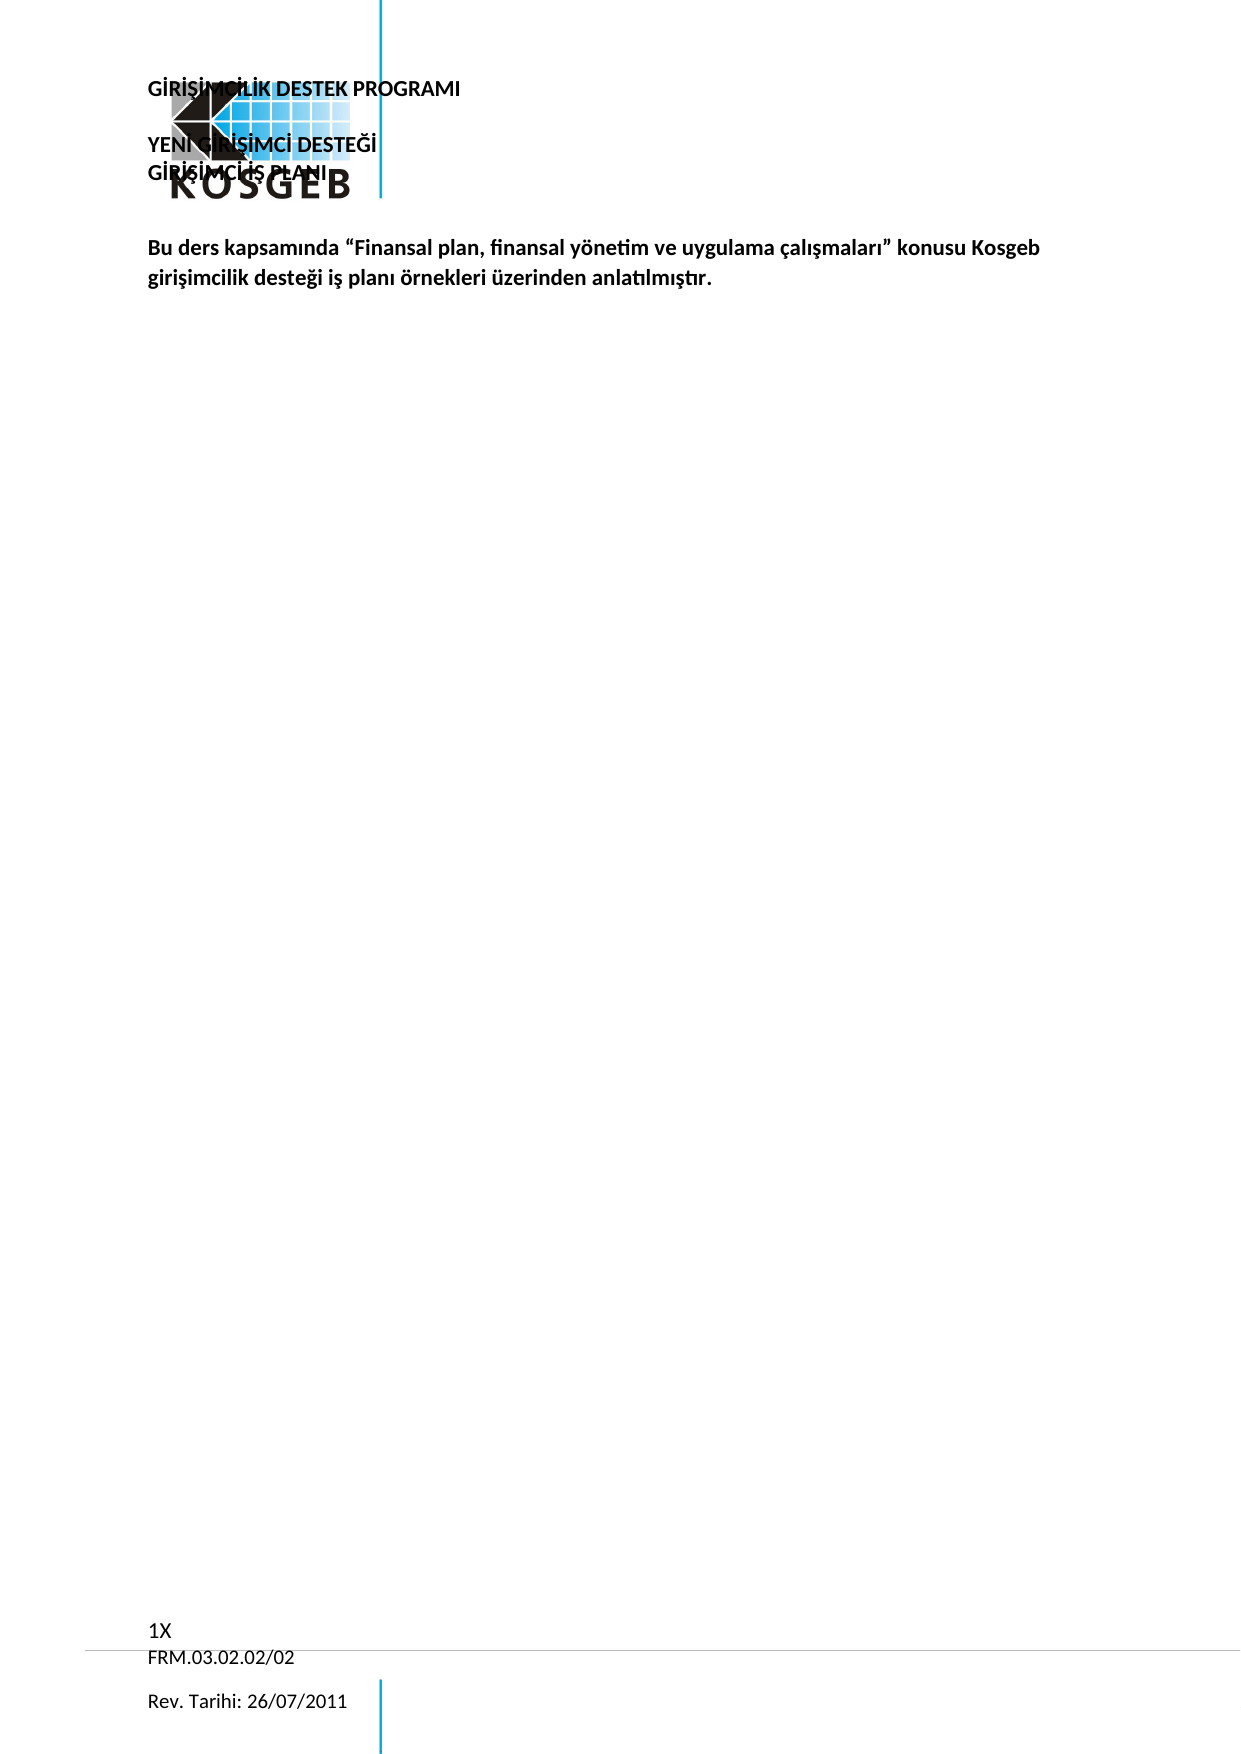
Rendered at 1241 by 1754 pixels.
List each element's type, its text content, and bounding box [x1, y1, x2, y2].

text Bu ders kapsamında “Finansal plan, finansal yönetim ve uygulama çalışmaları” konusu Kosgeb girişimcilik desteği iş planı örnekleri üzerinden anlatılmıştır. [148, 233, 1093, 291]
picture [83, 0, 1241, 1754]
picture [381, 83, 389, 94]
